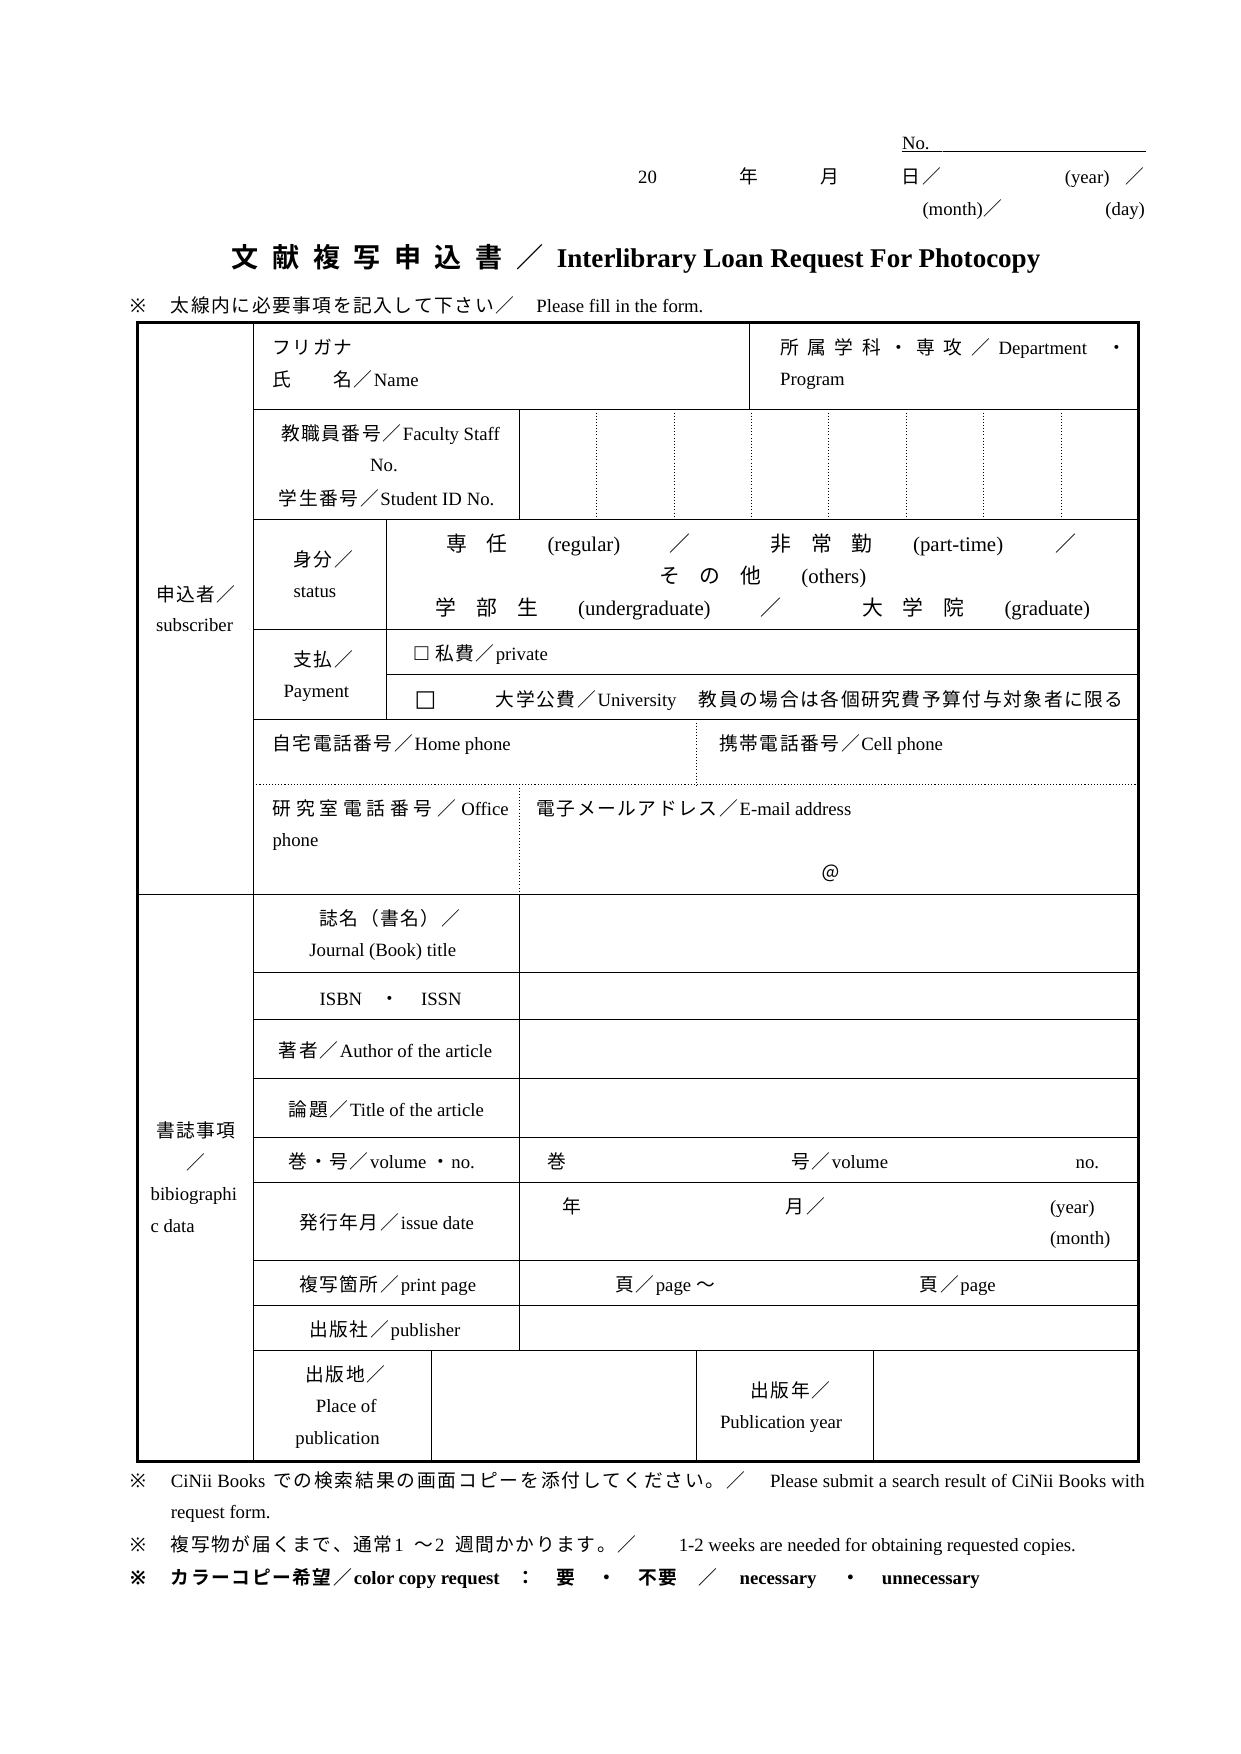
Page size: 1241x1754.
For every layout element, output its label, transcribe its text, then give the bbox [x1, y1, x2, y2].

table_cell 専任 (regular) ／ 非常勤 (part-time) ／ その他 (others) 学部生 (undergraduate) ／ 大学院 (graduate) [387, 520, 1137, 629]
table_cell 自宅電話番号／Home phone [254, 720, 696, 784]
table_cell [752, 410, 829, 519]
table_cell 身分／status [254, 520, 386, 629]
table_cell 大学公費／University 教員の場合は各個研究費予算付与対象者に限る [387, 675, 1137, 719]
table_cell 著者／Author of the article [254, 1020, 519, 1078]
table_cell [520, 1306, 1137, 1350]
table_cell [520, 1079, 1137, 1137]
table_cell 巻 号／volume no. [520, 1138, 1137, 1182]
table_cell 書誌事項／ bibiographic data [139, 895, 253, 1460]
table_cell 論題／Title of the article [254, 1079, 519, 1137]
list カラーコピー希望／color copy request ： 要 ・ 不要 ／ necessary ・ unnecessary [130, 1560, 1146, 1592]
table_cell [520, 410, 597, 519]
list 太線内に必要事項を記入して下さい／ Please fill in the form. [130, 288, 1146, 321]
table_cell [520, 1020, 1137, 1078]
text 20 年 月 日／ (year)／ (month)／ (day) [558, 159, 1146, 224]
table_cell 誌名（書名）／ Journal (Book) title [254, 895, 519, 972]
table_cell □ 私費／private [387, 630, 1137, 674]
table_cell 巻・号／volume・no. [254, 1138, 519, 1182]
table_cell ISBN ・ ISSN [254, 973, 519, 1019]
list 複写物が届くまで、通常1～2週間かかります。／ 1-2 weeks are needed for obtaining requested copies. [130, 1528, 1146, 1560]
table_cell 年 月／ (year) (month) [520, 1183, 1137, 1260]
list CiNii Booksでの検索結果の画面コピーを添付してください。／ Please submit a search result of CiNii Books with request form. [130, 1463, 1146, 1528]
table_cell 研究室電話番号／Office phone [254, 784, 520, 894]
table_cell 出版社／publisher [254, 1306, 519, 1350]
table_cell 頁／page ～ 頁／page [520, 1261, 1137, 1305]
text No. [898, 127, 1146, 159]
table_cell [984, 410, 1061, 519]
table_cell 支払／ Payment [254, 630, 386, 719]
text 文献複写申込書／Interlibrary Loan Request For Photocopy [130, 224, 1146, 288]
table_cell 携帯電話番号／Cell phone [696, 720, 1137, 784]
table_cell [906, 410, 984, 519]
table_cell [1061, 410, 1137, 519]
table_cell 教職員番号／Faculty Staff No. 学生番号／Student ID No. [254, 410, 519, 519]
table_cell 電子メールアドレス／E-mail address ＠ [520, 784, 1137, 894]
table_cell 出版年／ Publication year [697, 1351, 873, 1460]
table_header 所属学科・専攻／Department・Program [750, 324, 1137, 409]
table_cell [874, 1351, 1137, 1460]
table_cell [520, 973, 1137, 1019]
table_header フリガナ 氏 名／Name [254, 324, 749, 409]
table_cell 発行年月／issue date [254, 1183, 519, 1260]
table_cell 複写箇所／print page [254, 1261, 519, 1305]
table_cell [432, 1351, 696, 1460]
table_cell [829, 410, 906, 519]
table_cell 出版地／ Place of publication [254, 1351, 431, 1460]
table_header 申込者／ subscriber [139, 324, 253, 894]
table_cell [520, 895, 1137, 972]
table_cell [674, 410, 752, 519]
table_cell [597, 410, 674, 519]
